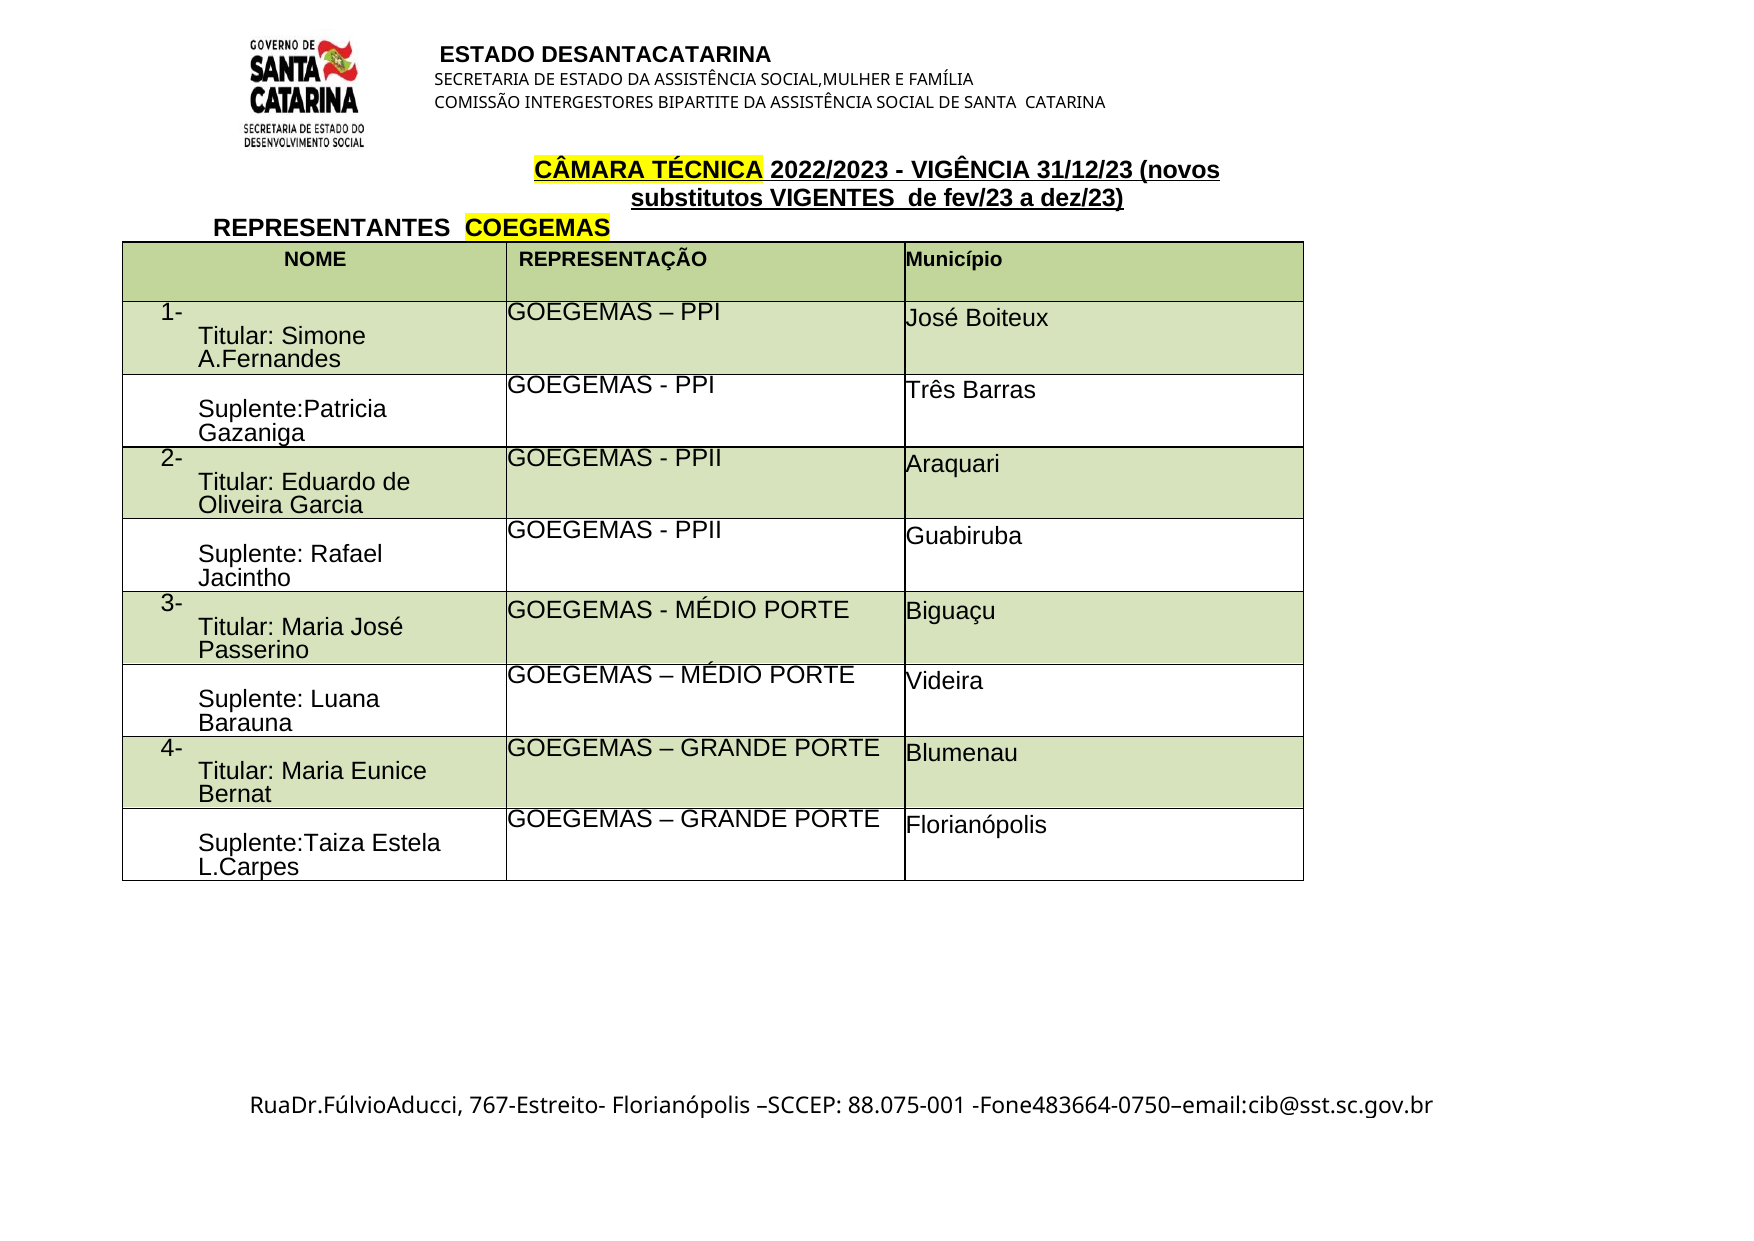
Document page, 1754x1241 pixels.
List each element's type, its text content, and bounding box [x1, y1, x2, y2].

table_cell GOEGEMAS - MÉDIO PORTE [507, 592, 904, 663]
table_cell GOEGEMAS – MÉDIO PORTE [507, 665, 904, 736]
table_cell Suplente:Taiza Estela L.Carpes [123, 809, 506, 880]
text CÂMARA TÉCNICA 2022/2023 - VIGÊNCIA 31/12/23 (novos substitutos VIGENTES de fev/23 a dez/23) [471, 154, 1283, 212]
table_cell GOEGEMAS – PPI [507, 302, 904, 374]
table_cell GOEGEMAS – GRANDE PORTE [507, 809, 904, 880]
table_cell José Boiteux [906, 302, 1303, 374]
table_cell Araquari [906, 448, 1303, 518]
table_header Município [906, 243, 1303, 301]
table_cell Guabiruba [906, 519, 1303, 591]
table_cell Videira [906, 665, 1303, 736]
table_header REPRESENTAÇÃO [507, 243, 904, 301]
table_cell Florianópolis [906, 809, 1303, 880]
table_header NOME [123, 243, 506, 301]
table_cell Três Barras [906, 375, 1303, 446]
table_cell GOEGEMAS - PPI [507, 375, 904, 446]
table_cell Suplente:Patricia Gazaniga [123, 375, 506, 446]
table_cell Titular: Maria Eunice Bernat [123, 737, 506, 807]
table_cell GOEGEMAS - PPII [507, 519, 904, 591]
table_cell Suplente: Luana Barauna [123, 665, 506, 736]
table_cell Biguaçu [906, 592, 1303, 663]
table_cell Blumenau [906, 737, 1303, 807]
table_cell Titular: Maria José Passerino [123, 592, 506, 663]
picture [238, 29, 364, 151]
table_cell GOEGEMAS – GRANDE PORTE [507, 737, 904, 807]
table_cell Titular: Eduardo de Oliveira Garcia [123, 448, 506, 518]
table_cell GOEGEMAS - PPII [507, 448, 904, 518]
table_cell Titular: Simone A.Fernandes [123, 302, 506, 374]
table_cell Suplente: Rafael Jacintho [123, 519, 506, 591]
text REPRESENTANTES COEGEMAS [123, 212, 1681, 241]
